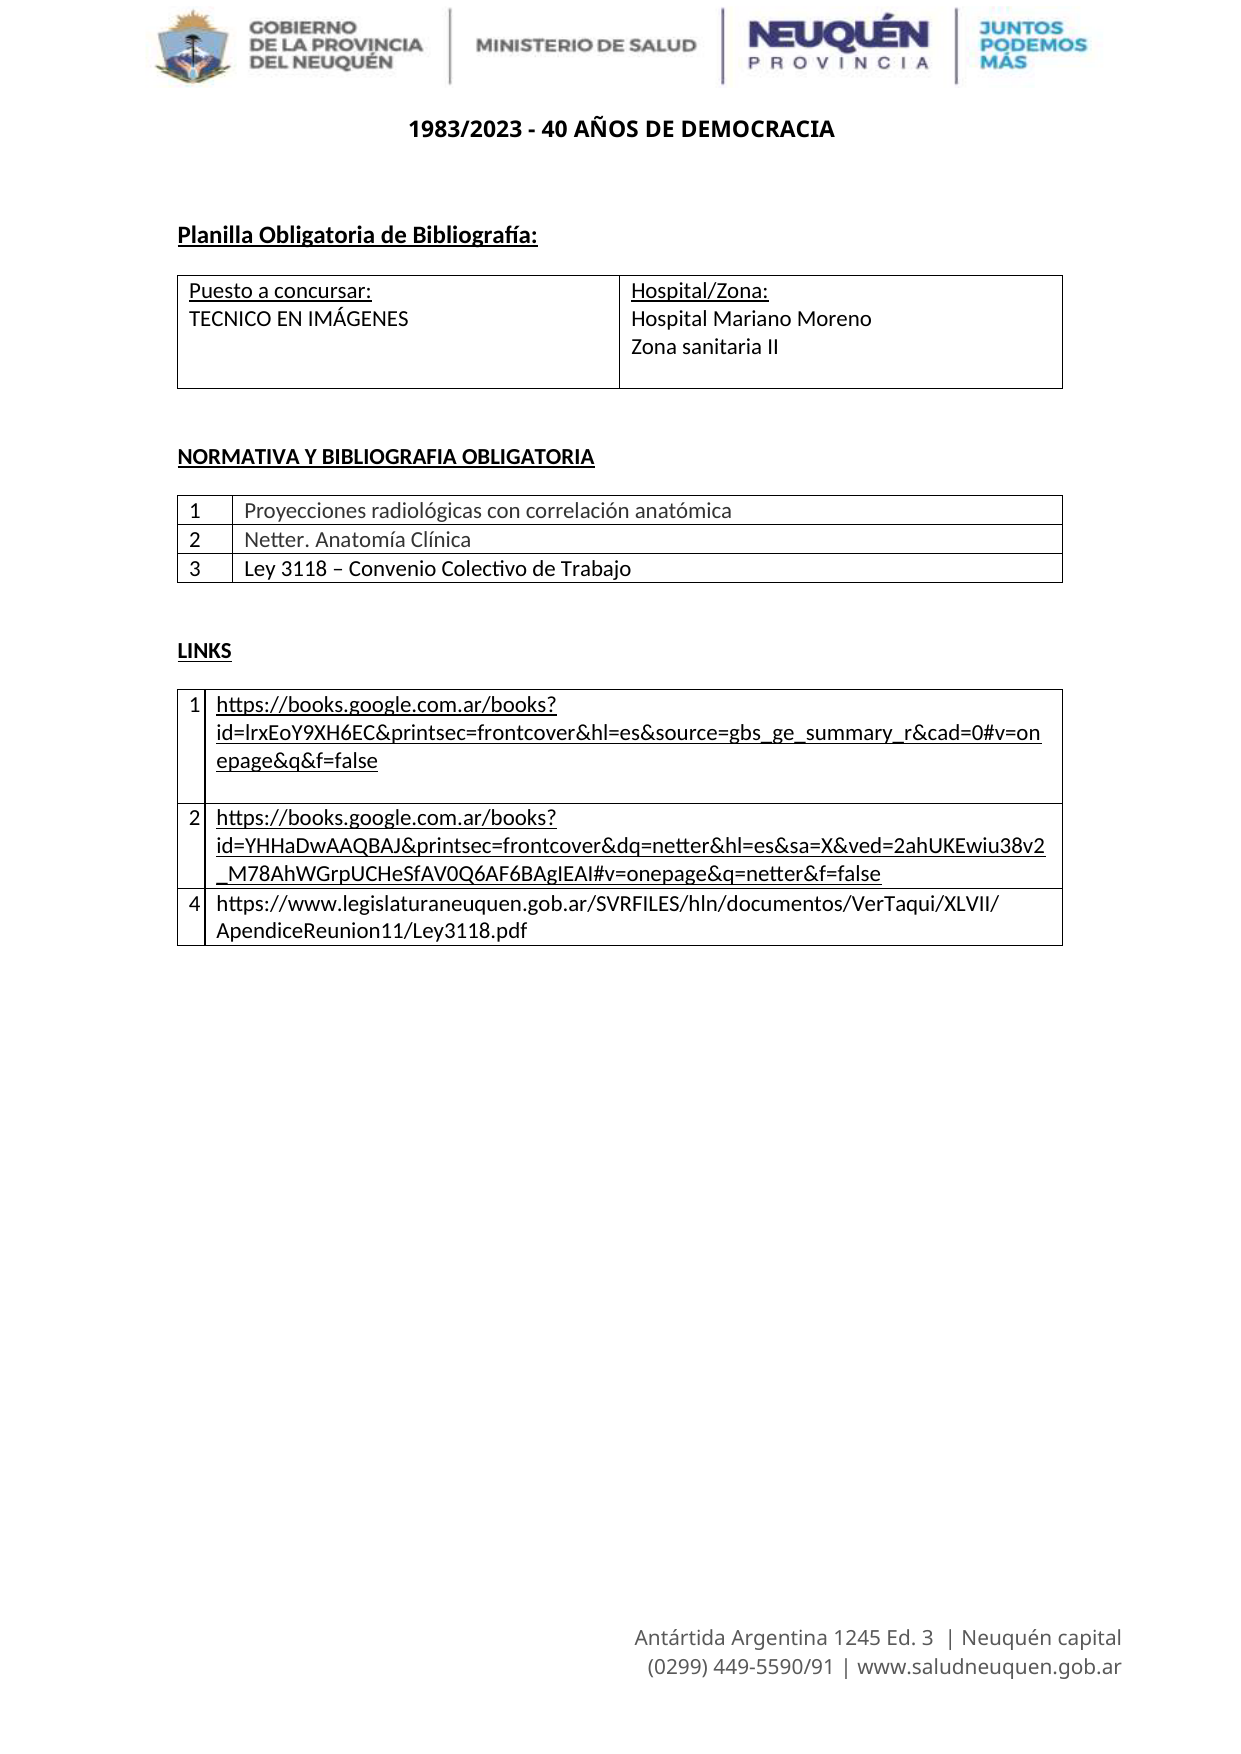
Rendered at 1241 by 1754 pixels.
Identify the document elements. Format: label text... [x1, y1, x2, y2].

table_header 1 [178, 690, 204, 802]
table_cell https://www.legislaturaneuquen.gob.ar/SVRFILES/hln/documentos/VerTaqui/XLVII/ApendiceReunion11/Ley3118.pdf [206, 889, 1062, 945]
table_cell 4 [178, 889, 204, 945]
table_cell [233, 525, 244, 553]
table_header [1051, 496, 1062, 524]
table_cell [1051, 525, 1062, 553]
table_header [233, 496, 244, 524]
table_cell Ley 3118 – Convenio Colectivo de Trabajo [233, 554, 1062, 582]
table_header 1 [178, 496, 232, 524]
table_header Hospital/Zona: Hospital Mariano Moreno Zona sanitaria II [620, 276, 1062, 388]
table_cell 2 [178, 804, 204, 888]
text Planilla Obligatoria de Bibliografía: [177, 219, 1063, 249]
text NORMATIVA Y BIBLIOGRAFIA OBLIGATORIA [177, 442, 1063, 470]
text LINKS [177, 636, 1063, 664]
table_cell 2 [178, 525, 232, 553]
table_header Puesto a concursar: TECNICO EN IMÁGENES [178, 276, 619, 388]
table_cell https://books.google.com.ar/books?id=YHHaDwAAQBAJ&printsec=frontcover&dq=netter&hl=es&sa=X&ved=2ahUKEwiu38v2_M78AhWGrpUCHeSfAV0Q6AF6BAgIEAI#v=onepage&q=netter&f=false [206, 804, 1062, 888]
table_header https://books.google.com.ar/books?id=lrxEoY9XH6EC&printsec=frontcover&hl=es&source=gbs_ge_summary_r&cad=0#v=onepage&q&f=false [206, 690, 1062, 802]
table_cell 3 [178, 554, 232, 582]
